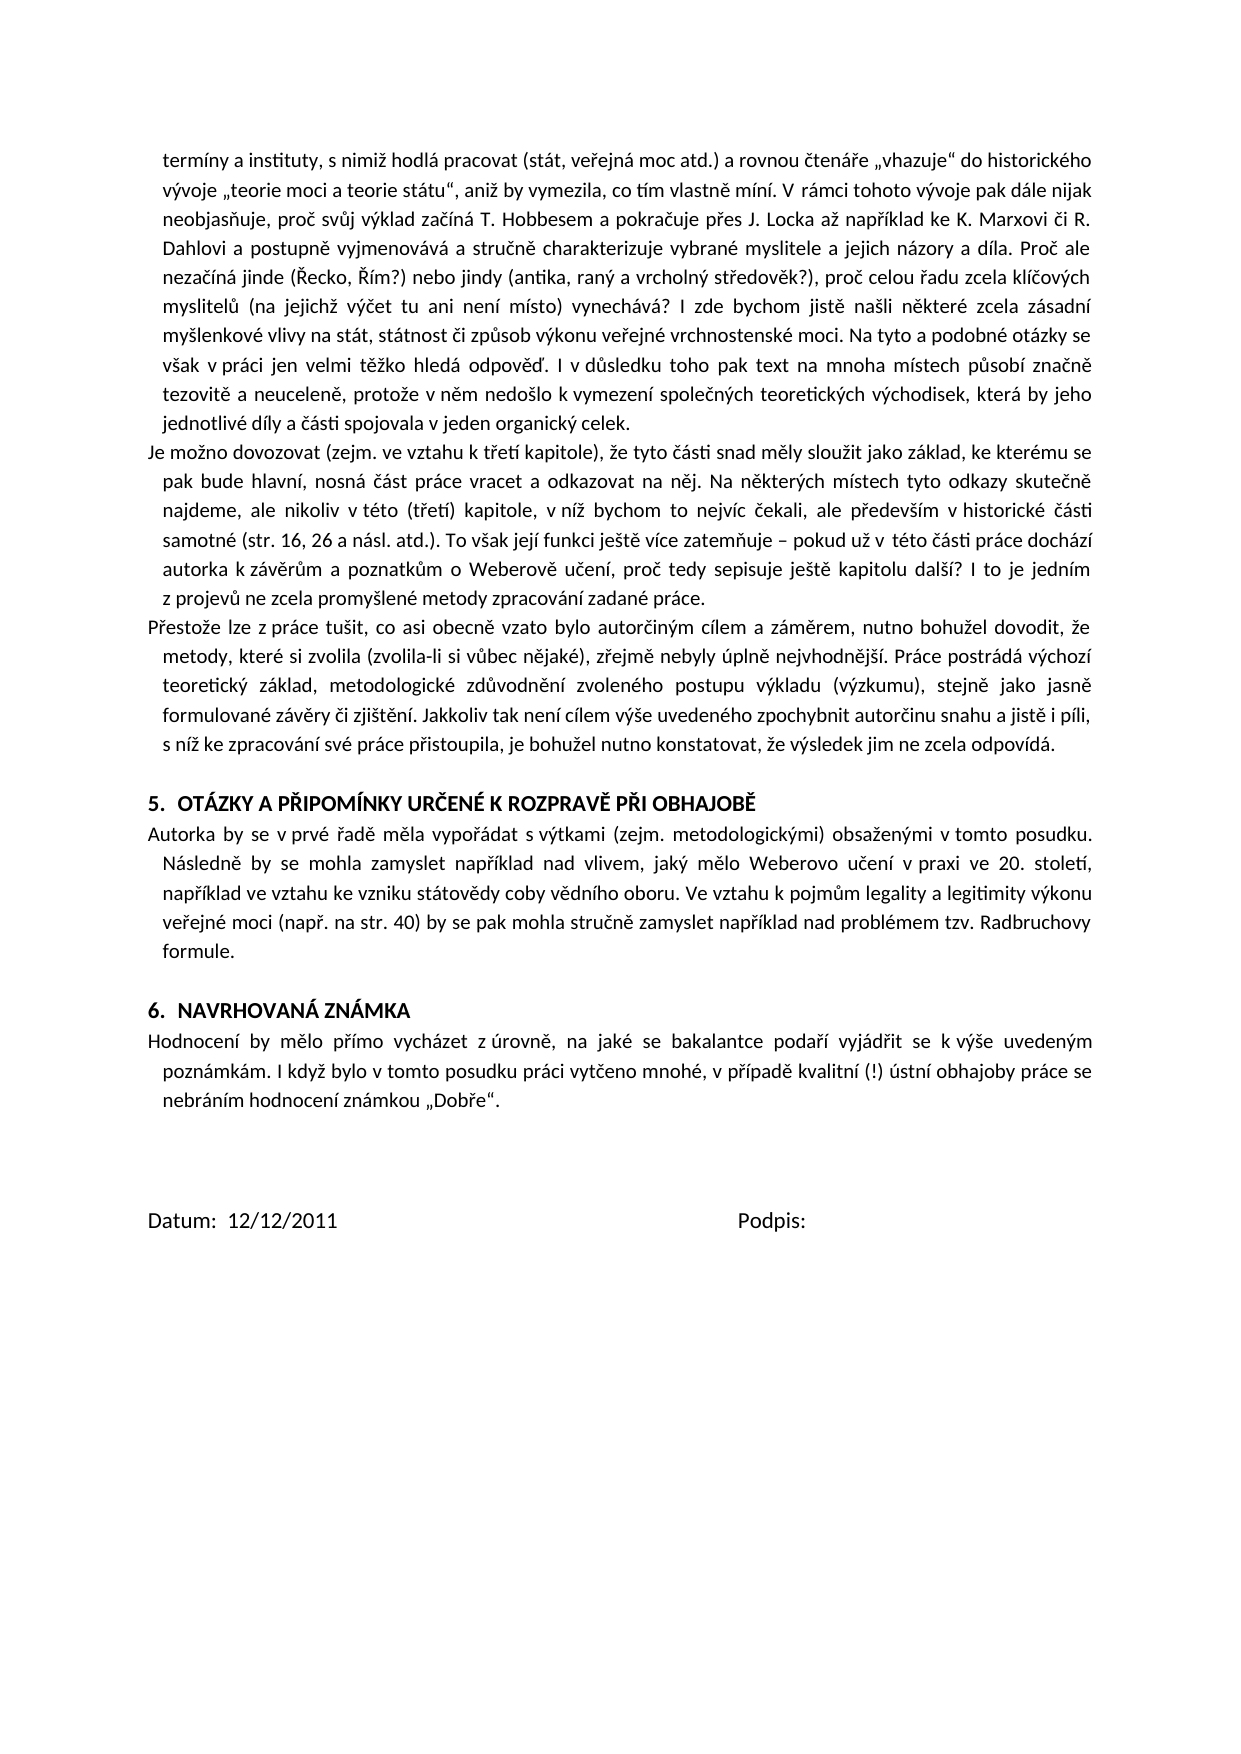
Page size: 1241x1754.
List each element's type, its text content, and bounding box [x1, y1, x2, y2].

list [148, 148, 1093, 436]
list Datum: 12/12/2011 Podpis: [148, 1207, 1093, 1235]
list Je možno dovozovat (zejm. ve vztahu k třetí kapitole), že tyto části snad měly sloužit jako základ, ke kterému se pak bude hlavní, nosná část práce vracet a odkazovat na něj. Na některých místech tyto odkazy skutečně najdeme, ale nikoliv v této (třetí) kapitole, v níž bychom to nejvíc čekali, ale především v historické části samotné (str. 16, 26 a násl. atd.). To však její funkci ještě více zatemňuje – pokud už v této části práce dochází autorka k závěrům a poznatkům o Weberově učení, proč tedy sepisuje ještě kapitolu další? I to je jedním z projevů ne zcela promyšlené metody zpracování zadané práce. [148, 439, 1093, 611]
list Hodnocení by mělo přímo vycházet z úrovně, na jaké se bakalantce podaří vyjádřit se k výše uvedeným poznámkám. I když bylo v tomto posudku práci vytčeno mnohé, v případě kvalitní (!) ústní obhajoby práce se nebráním hodnocení známkou „Dobře“. [148, 1029, 1093, 1112]
list NAVRHOVANÁ ZNÁMKA [148, 996, 1093, 1024]
list Autorka by se v prvé řadě měla vypořádat s výtkami (zejm. metodologickými) obsaženými v tomto posudku. Následně by se mohla zamyslet například nad vlivem, jaký mělo Weberovo učení v praxi ve 20. století, například ve vztahu ke vzniku státovědy coby vědního oboru. Ve vztahu k pojmům legality a legitimity výkonu veřejné moci (např. na str. 40) by se pak mohla stručně zamyslet například nad problémem tzv. Radbruchovy formule. [148, 821, 1093, 963]
list OTÁZKY A PŘIPOMÍNKY URČENÉ K ROZPRAVĚ PŘI OBHAJOBĚ [148, 789, 1093, 817]
list Přestože lze z práce tušit, co asi obecně vzato bylo autorčiným cílem a záměrem, nutno bohužel dovodit, že metody, které si zvolila (zvolila-li si vůbec nějaké), zřejmě nebyly úplně nejvhodnější. Práce postrádá výchozí teoretický základ, metodologické zdůvodnění zvoleného postupu výkladu (výzkumu), stejně jako jasně formulované závěry či zjištění. Jakkoliv tak není cílem výše uvedeného zpochybnit autorčinu snahu a jistě i píli, s níž ke zpracování své práce přistoupila, je bohužel nutno konstatovat, že výsledek jim ne zcela odpovídá. [148, 614, 1093, 756]
